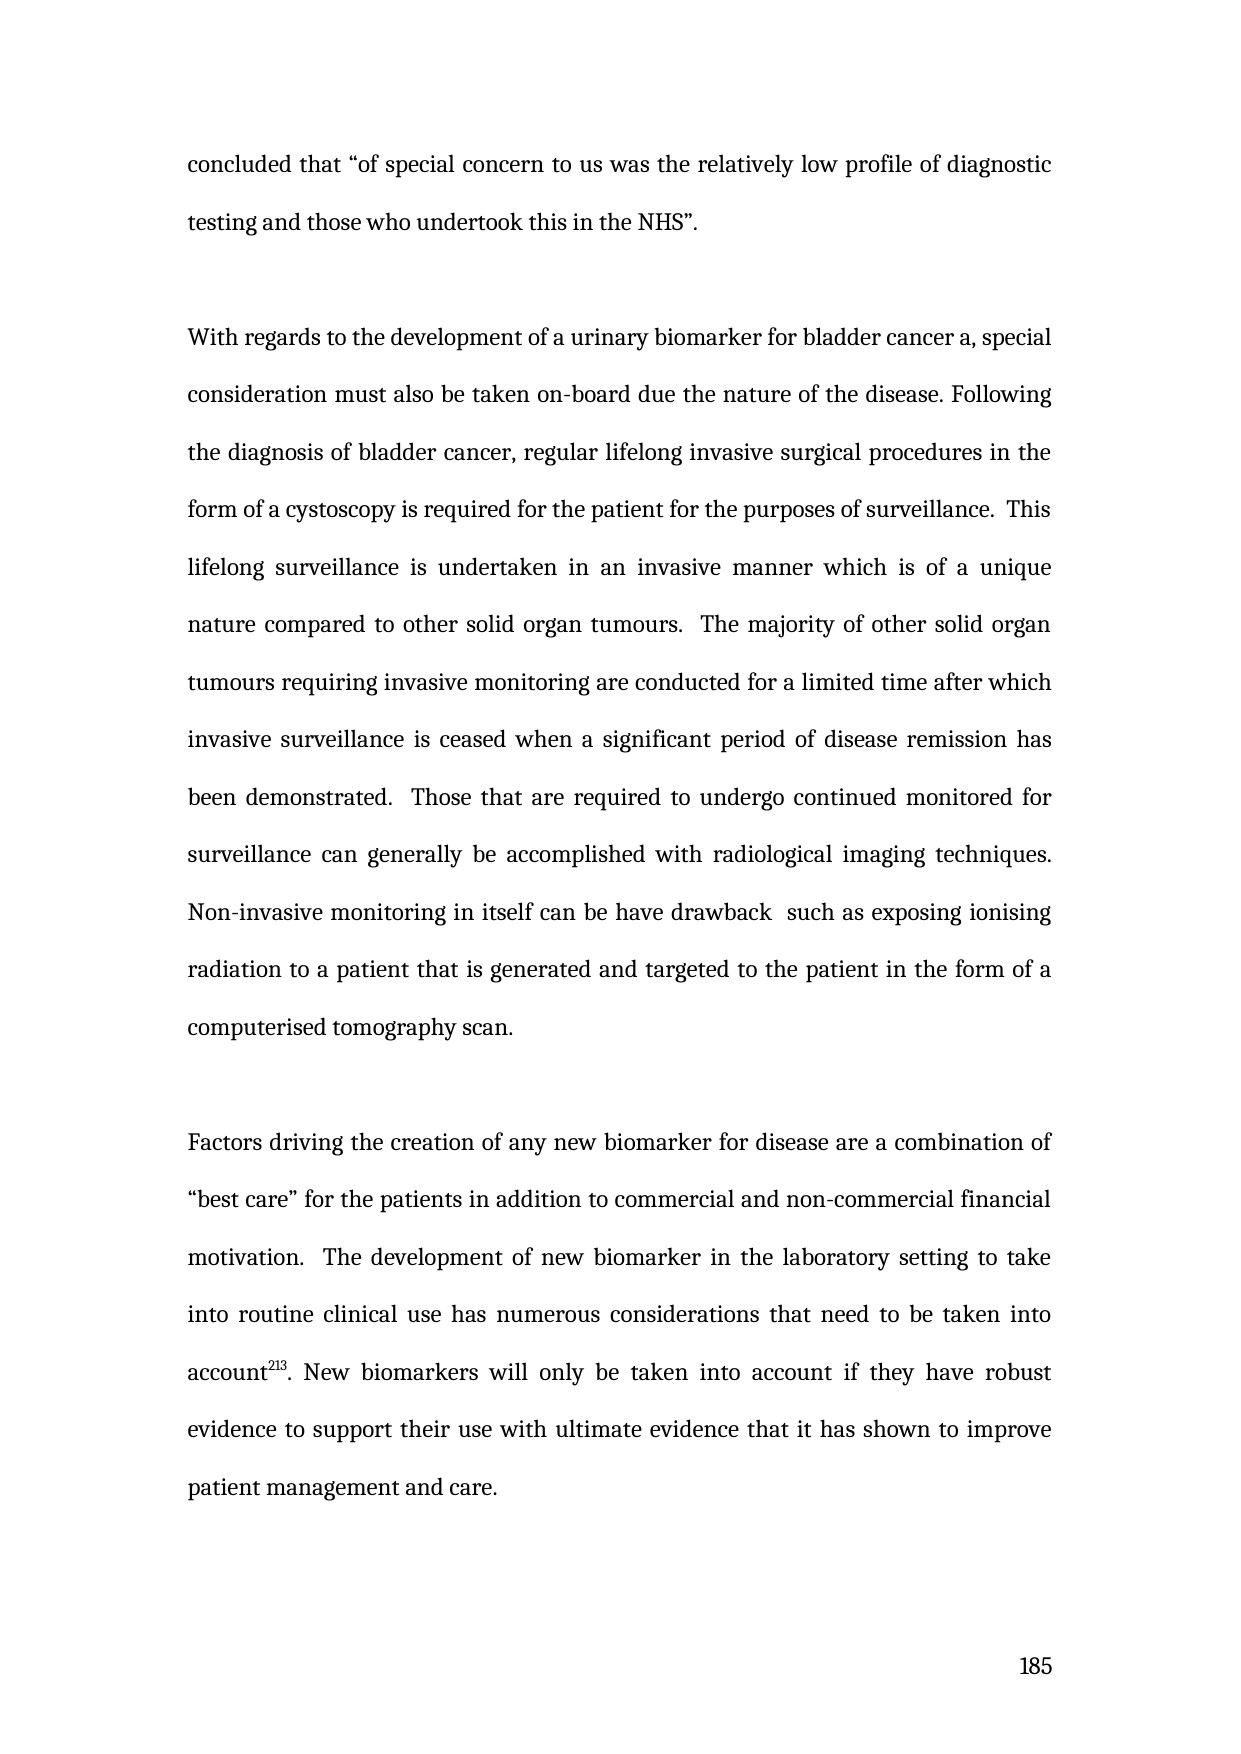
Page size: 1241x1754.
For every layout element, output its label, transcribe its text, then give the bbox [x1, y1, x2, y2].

text With regards to the development of a urinary biomarker for bladder cancer a, special consideration must also be taken on-board due the nature of the disease. Following the diagnosis of bladder cancer, regular lifelong invasive surgical procedures in the form of a cystoscopy is required for the patient for the purposes of surveillance. This lifelong surveillance is undertaken in an invasive manner which is of a unique nature compared to other solid organ tumours. The majority of other solid organ tumours requiring invasive monitoring are conducted for a limited time after which invasive surveillance is ceased when a significant period of disease remission has been demonstrated. Those that are required to undergo continued monitored for surveillance can generally be accomplished with radiological imaging techniques. Non-invasive monitoring in itself can be have drawback such as exposing ionising radiation to a patient that is generated and targeted to the patient in the form of a computerised tomography scan. [187, 322, 1053, 1041]
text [187, 150, 1053, 236]
text Factors driving the creation of any new biomarker for disease are a combination of “best care” for the patients in addition to commercial and non-commercial financial motivation. The development of new biomarker in the laboratory setting to take into routine clinical use has numerous considerations that need to be taken into account213. New biomarkers will only be taken into account if they have robust evidence to support their use with ultimate evidence that it has shown to improve patient management and care. [187, 1127, 1053, 1501]
